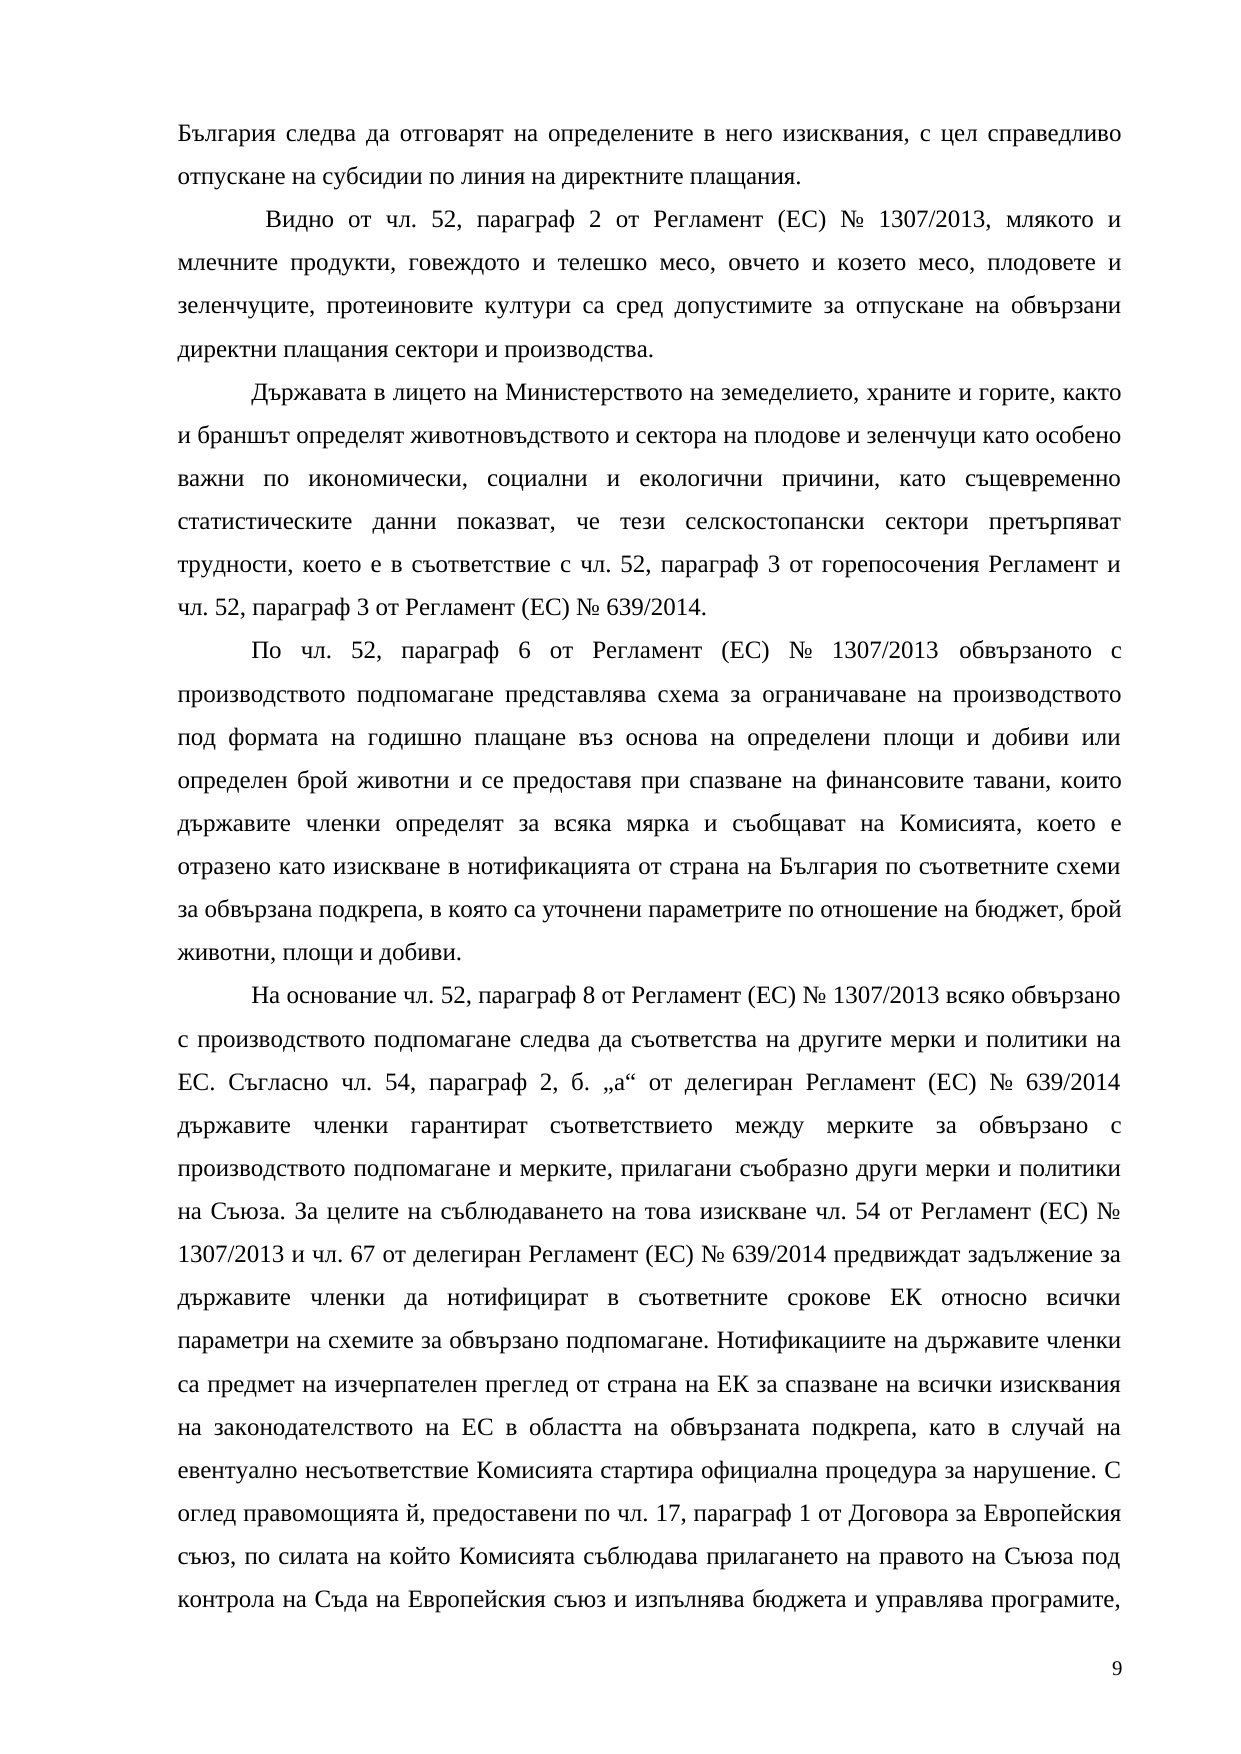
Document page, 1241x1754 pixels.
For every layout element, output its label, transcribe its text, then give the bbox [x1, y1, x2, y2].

text Видно от чл. 52, параграф 2 от Регламент (ЕС) № 1307/2013, млякото и млечните продукти, говеждото и телешко месо, овчето и козето месо, плодовете и зеленчуците, протеиновите култури са сред допустимите за отпускане на обвързани директни плащания сектори и производства. [177, 204, 1122, 362]
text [177, 118, 1122, 190]
text Държавата в лицето на Министерството на земеделието, храните и горите, както и браншът определят животновъдството и сектора на плодове и зеленчуци като особено важни по икономически, социални и екологични причини, като същевременно статистическите данни показват, че тези селскостопански сектори претърпяват трудности, което е в съответствие с чл. 52, параграф 3 от горепосочения Регламент и чл. 52, параграф 3 от Регламент (ЕС) № 639/2014. [177, 377, 1122, 621]
text По чл. 52, параграф 6 от Регламент (ЕС) № 1307/2013 обвързаното с производството подпомагане представлява схема за ограничаване на производството под формата на годишно плащане въз основа на определени площи и добиви или определен брой животни и се предоставя при спазване на финансовите тавани, които държавите членки определят за всяка мярка и съобщават на Комисията, което е отразено като изискване в нотификацията от страна на България по съответните схеми за обвързана подкрепа, в която са уточнени параметрите по отношение на бюджет, брой животни, площи и добиви. [177, 636, 1122, 966]
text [177, 981, 1122, 1613]
